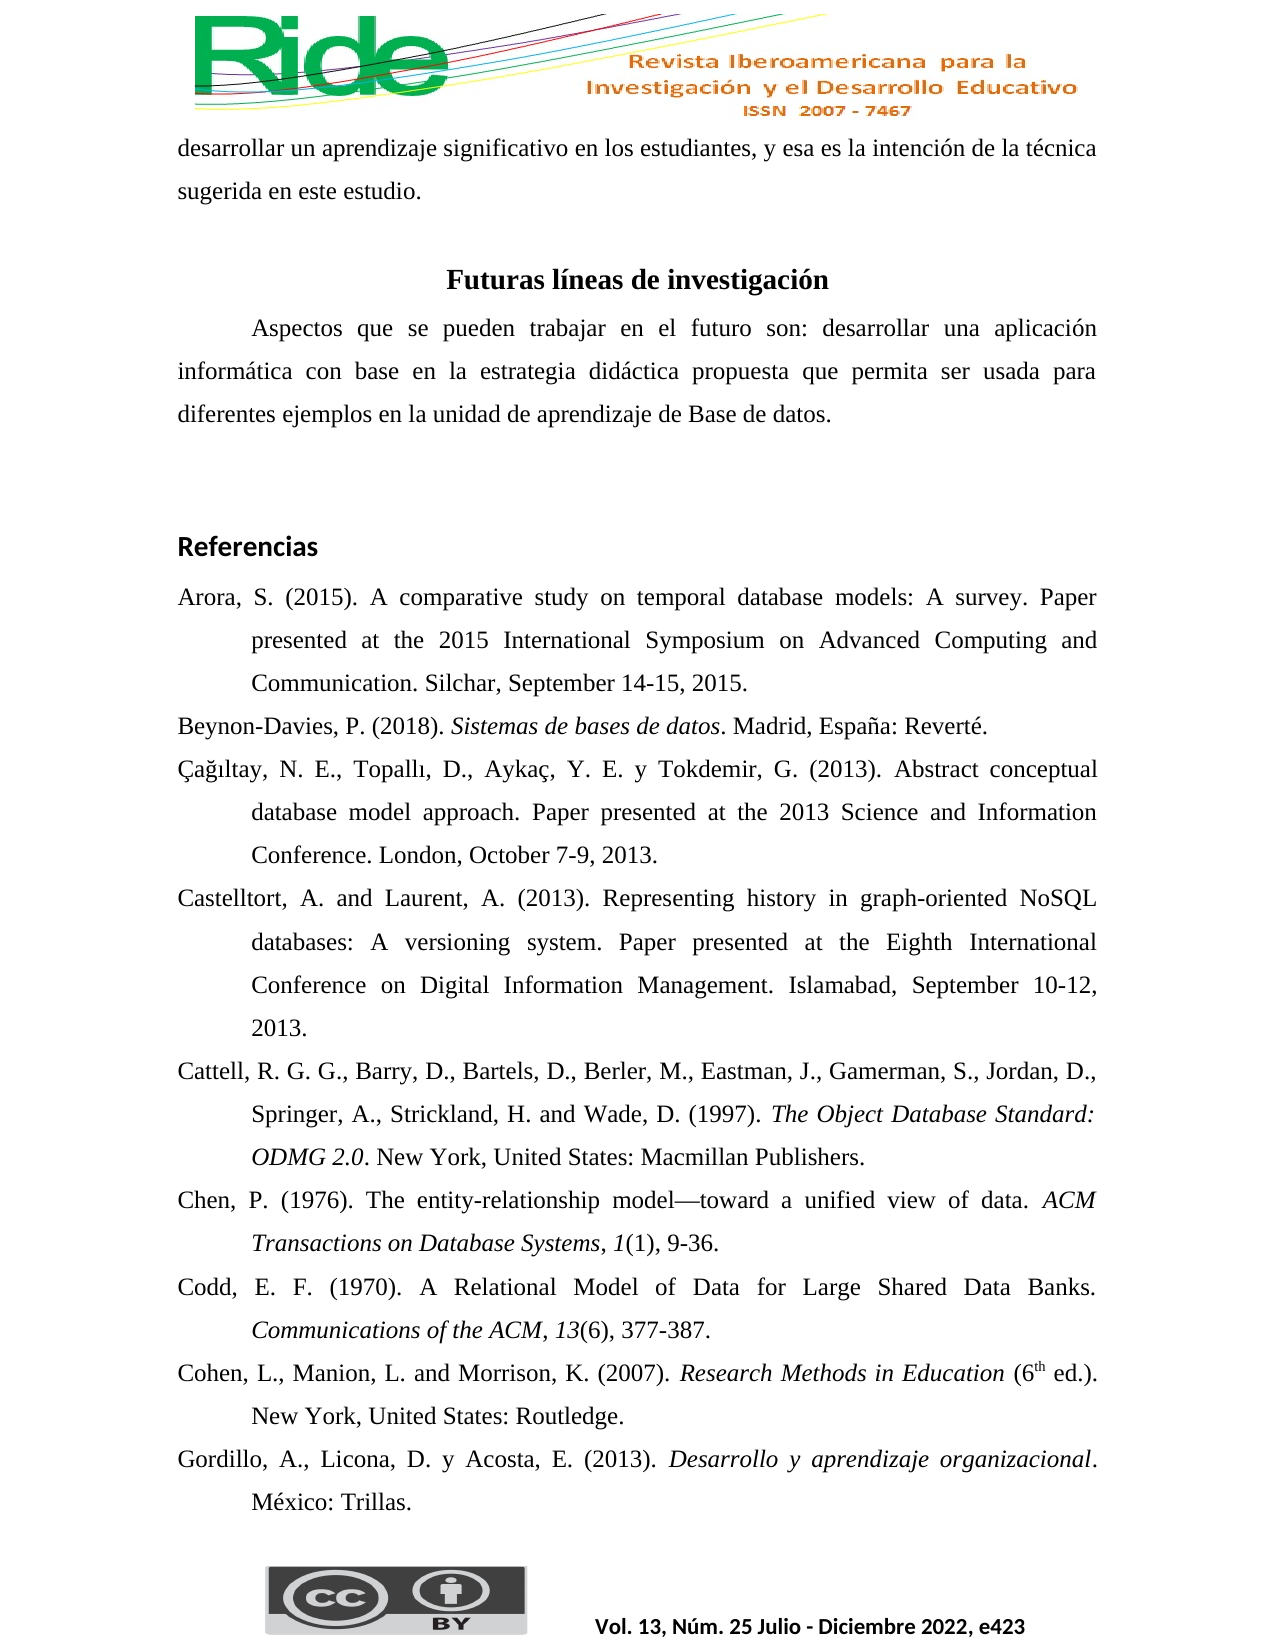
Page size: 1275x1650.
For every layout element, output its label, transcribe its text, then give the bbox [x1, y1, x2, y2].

text Gordillo, A., Licona, D. y Acosta, E. (2013). Desarrollo y aprendizaje organizacional. México: Trillas. [177, 1444, 1098, 1516]
text Referencias [177, 528, 1098, 564]
text Castelltort, A. and Laurent, A. (2013). Representing history in graph-oriented NoSQL databases: A versioning system. Paper presented at the Eighth International Conference on Digital Information Management. Islamabad, September 10-12, 2013. [177, 883, 1098, 1042]
text Chen, P. (1976). The entity-relationship model—toward a unified view of data. ACM Transactions on Database Systems, 1(1), 9-36. [177, 1185, 1098, 1257]
text Codd, E. F. (1970). A Relational Model of Data for Large Shared Data Banks. Communications of the ACM, 13(6), 377-387. [177, 1272, 1098, 1343]
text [177, 133, 1098, 205]
text Cohen, L., Manion, L. and Morrison, K. (2007). Research Methods in Education (6th ed.). New York, United States: Routledge. [177, 1358, 1098, 1430]
picture [194, 14, 1081, 119]
picture [265, 1566, 528, 1635]
text Aspectos que se pueden trabajar en el futuro son: desarrollar una aplicación informática con base en la estrategia didáctica propuesta que permita ser usada para diferentes ejemplos en la unidad de aprendizaje de Base de datos. [177, 313, 1098, 428]
text Arora, S. (2015). A comparative study on temporal database models: A survey. Paper presented at the 2015 International Symposium on Advanced Computing and Communication. Silchar, September 14-15, 2015. [177, 582, 1098, 697]
text Beynon-Davies, P. (2018). Sistemas de bases de datos. Madrid, España: Reverté. [177, 711, 1098, 740]
text Çağıltay, N. E., Topallı, D., Aykaç, Y. E. y Tokdemir, G. (2013). Abstract conceptual database model approach. Paper presented at the 2013 Science and Information Conference. London, October 7-9, 2013. [177, 754, 1098, 869]
text Futuras líneas de investigación [177, 262, 1098, 296]
text Cattell, R. G. G., Barry, D., Bartels, D., Berler, M., Eastman, J., Gamerman, S., Jordan, D., Springer, A., Strickland, H. and Wade, D. (1997). The Object Database Standard: ODMG 2.0. New York, United States: Macmillan Publishers. [177, 1056, 1098, 1171]
